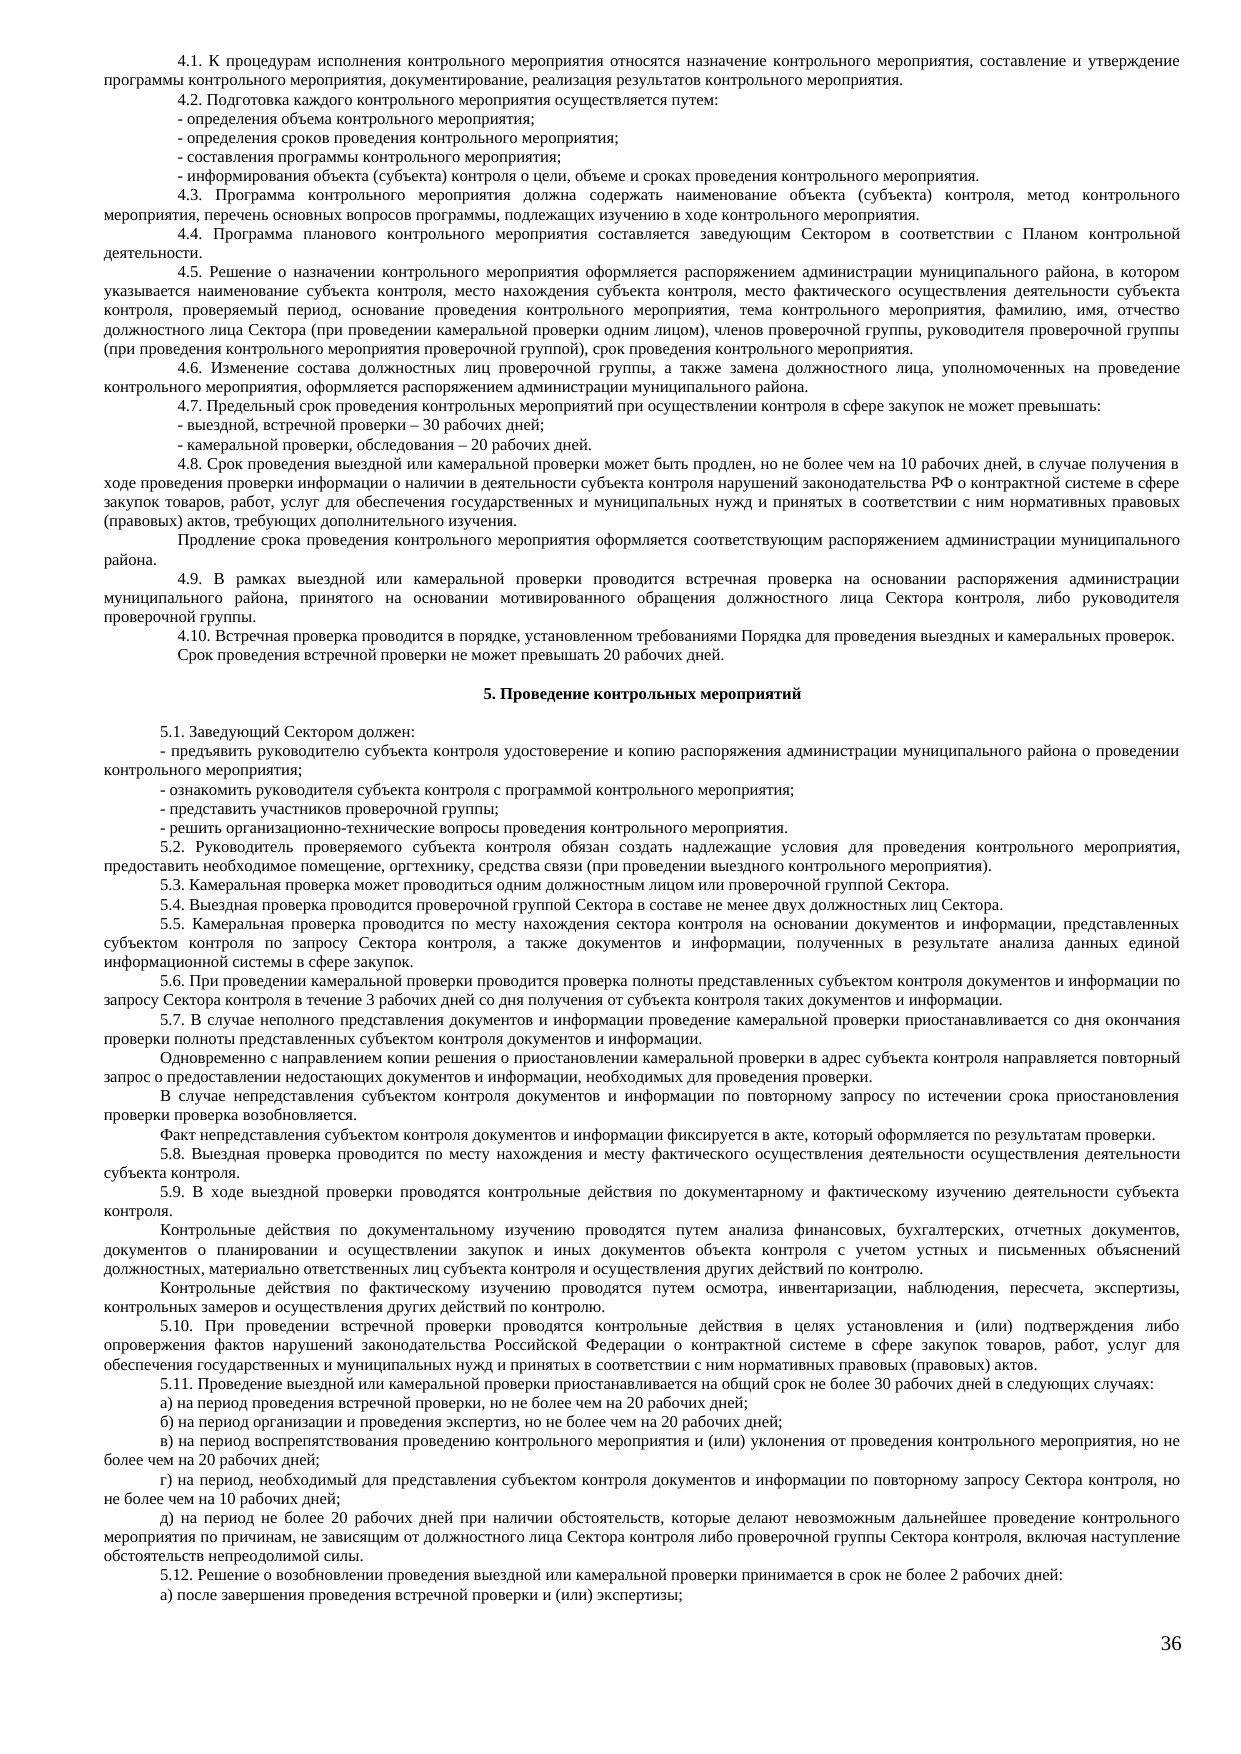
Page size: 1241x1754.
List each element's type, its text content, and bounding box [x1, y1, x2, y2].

text а) после завершения проведения встречной проверки и (или) экспертизы; [103, 1584, 1181, 1603]
text 4.9. В рамках выездной или камеральной проверки проводится встречная проверка на основании распоряжения администрации муниципального района, принятого на основании мотивированного обращения должностного лица Сектора контроля, либо руководителя проверочной группы. [103, 568, 1181, 626]
text 5.11. Проведение выездной или камеральной проверки приостанавливается на общий срок не более 30 рабочих дней в следующих случаях: [103, 1373, 1181, 1393]
text д) на период не более 20 рабочих дней при наличии обстоятельств, которые делают невозможным дальнейшее проведение контрольного мероприятия по причинам, не зависящим от должностного лица Сектора контроля либо проверочной группы Сектора контроля, включая наступление обстоятельств непреодолимой силы. [103, 1508, 1181, 1565]
text 5.3. Камеральная проверка может проводиться одним должностным лицом или проверочной группой Сектора. [103, 875, 1181, 894]
text 5.6. При проведении камеральной проверки проводится проверка полноты представленных субъектом контроля документов и информации по запросу Сектора контроля в течение 3 рабочих дней со дня получения от субъекта контроля таких документов и информации. [103, 971, 1181, 1009]
text 5.1. Заведующий Сектором должен: [103, 722, 1181, 741]
text - определения сроков проведения контрольного мероприятия; [103, 128, 1181, 147]
text 4.8. Срок проведения выездной или камеральной проверки может быть продлен, но не более чем на 10 рабочих дней, в случае получения в ходе проведения проверки информации о наличии в деятельности субъекта контроля нарушений законодательства РФ о контрактной системе в сфере закупок товаров, работ, услуг для обеспечения государственных и муниципальных нужд и принятых в соответствии с ним нормативных правовых (правовых) актов, требующих дополнительного изучения. [103, 453, 1181, 530]
text 4.5. Решение о назначении контрольного мероприятия оформляется распоряжением администрации муниципального района, в котором указывается наименование субъекта контроля, место нахождения субъекта контроля, место фактического осуществления деятельности субъекта контроля, проверяемый период, основание проведения контрольного мероприятия, тема контрольного мероприятия, фамилию, имя, отчество должностного лица Сектора (при проведении камеральной проверки одним лицом), членов проверочной группы, руководителя проверочной группы (при проведения контрольного мероприятия проверочной группой), срок проведения контрольного мероприятия. [103, 262, 1181, 358]
text 5.5. Камеральная проверка проводится по месту нахождения сектора контроля на основании документов и информации, представленных субъектом контроля по запросу Сектора контроля, а также документов и информации, полученных в результате анализа данных единой информационной системы в сфере закупок. [103, 913, 1181, 971]
text 5.9. В ходе выездной проверки проводятся контрольные действия по документарному и фактическому изучению деятельности субъекта контроля. [103, 1182, 1181, 1220]
text - информирования объекта (субъекта) контроля о цели, объеме и сроках проведения контрольного мероприятия. [103, 166, 1181, 185]
text г) на период, необходимый для представления субъектом контроля документов и информации по повторному запросу Сектора контроля, но не более чем на 10 рабочих дней; [103, 1469, 1181, 1508]
text 4.7. Предельный срок проведения контрольных мероприятий при осуществлении контроля в сфере закупок не может превышать: [103, 396, 1181, 415]
text 5.2. Руководитель проверяемого субъекта контроля обязан создать надлежащие условия для проведения контрольного мероприятия, предоставить необходимое помещение, оргтехнику, средства связи (при проведении выездного контрольного мероприятия). [103, 837, 1181, 875]
text Контрольные действия по фактическому изучению проводятся путем осмотра, инвентаризации, наблюдения, пересчета, экспертизы, контрольных замеров и осуществления других действий по контролю. [103, 1278, 1181, 1316]
text б) на период организации и проведения экспертиз, но не более чем на 20 рабочих дней; [103, 1412, 1181, 1431]
text Срок проведения встречной проверки не может превышать 20 рабочих дней. [103, 645, 1181, 664]
text а) на период проведения встречной проверки, но не более чем на 20 рабочих дней; [103, 1393, 1181, 1412]
text - составления программы контрольного мероприятия; [103, 147, 1181, 166]
text - выездной, встречной проверки – 30 рабочих дней; [103, 415, 1181, 434]
text Контрольные действия по документальному изучению проводятся путем анализа финансовых, бухгалтерских, отчетных документов, документов о планировании и осуществлении закупок и иных документов объекта контроля с учетом устных и письменных объяснений должностных, материально ответственных лиц субъекта контроля и осуществления других действий по контролю. [103, 1220, 1181, 1278]
text В случае непредставления субъектом контроля документов и информации по повторному запросу по истечении срока приостановления проверки проверка возобновляется. [103, 1086, 1181, 1124]
text - решить организационно-технические вопросы проведения контрольного мероприятия. [103, 818, 1181, 837]
text 5.12. Решение о возобновлении проведения выездной или камеральной проверки принимается в срок не более 2 рабочих дней: [103, 1565, 1181, 1584]
text Продление срока проведения контрольного мероприятия оформляется соответствующим распоряжением администрации муниципального района. [103, 530, 1181, 568]
text 4.1. К процедурам исполнения контрольного мероприятия относятся назначение контрольного мероприятия, составление и утверждение программы контрольного мероприятия, документирование, реализация результатов контрольного мероприятия. [103, 51, 1181, 89]
text 5.4. Выездная проверка проводится проверочной группой Сектора в составе не менее двух должностных лиц Сектора. [103, 894, 1181, 913]
text Одновременно с направлением копии решения о приостановлении камеральной проверки в адрес субъекта контроля направляется повторный запрос о предоставлении недостающих документов и информации, необходимых для проведения проверки. [103, 1048, 1181, 1086]
text Факт непредставления субъектом контроля документов и информации фиксируется в акте, который оформляется по результатам проверки. [103, 1124, 1181, 1143]
text 5. Проведение контрольных мероприятий [103, 683, 1181, 703]
text - предъявить руководителю субъекта контроля удостоверение и копию распоряжения администрации муниципального района о проведении контрольного мероприятия; [103, 741, 1181, 779]
text 4.4. Программа планового контрольного мероприятия составляется заведующим Сектором в соответствии с Планом контрольной деятельности. [103, 223, 1181, 262]
text 4.10. Встречная проверка проводится в порядке, установленном требованиями Порядка для проведения выездных и камеральных проверок. [103, 626, 1181, 645]
text 5.8. Выездная проверка проводится по месту нахождения и месту фактического осуществления деятельности осуществления деятельности субъекта контроля. [103, 1143, 1181, 1182]
text - камеральной проверки, обследования – 20 рабочих дней. [103, 434, 1181, 453]
text - представить участников проверочной группы; [103, 798, 1181, 818]
text 4.6. Изменение состава должностных лиц проверочной группы, а также замена должностного лица, уполномоченных на проведение контрольного мероприятия, оформляется распоряжением администрации муниципального района. [103, 358, 1181, 396]
text - определения объема контрольного мероприятия; [103, 108, 1181, 128]
text 5.10. При проведении встречной проверки проводятся контрольные действия в целях установления и (или) подтверждения либо опровержения фактов нарушений законодательства Российской Федерации о контрактной системе в сфере закупок товаров, работ, услуг для обеспечения государственных и муниципальных нужд и принятых в соответствии с ним нормативных правовых (правовых) актов. [103, 1316, 1181, 1373]
text 5.7. В случае неполного представления документов и информации проведение камеральной проверки приостанавливается со дня окончания проверки полноты представленных субъектом контроля документов и информации. [103, 1009, 1181, 1048]
text 4.3. Программа контрольного мероприятия должна содержать наименование объекта (субъекта) контроля, метод контрольного мероприятия, перечень основных вопросов программы, подлежащих изучению в ходе контрольного мероприятия. [103, 185, 1181, 223]
text - ознакомить руководителя субъекта контроля с программой контрольного мероприятия; [103, 779, 1181, 798]
text 4.2. Подготовка каждого контрольного мероприятия осуществляется путем: [103, 89, 1181, 108]
text в) на период воспрепятствования проведению контрольного мероприятия и (или) уклонения от проведения контрольного мероприятия, но не более чем на 20 рабочих дней; [103, 1431, 1181, 1469]
